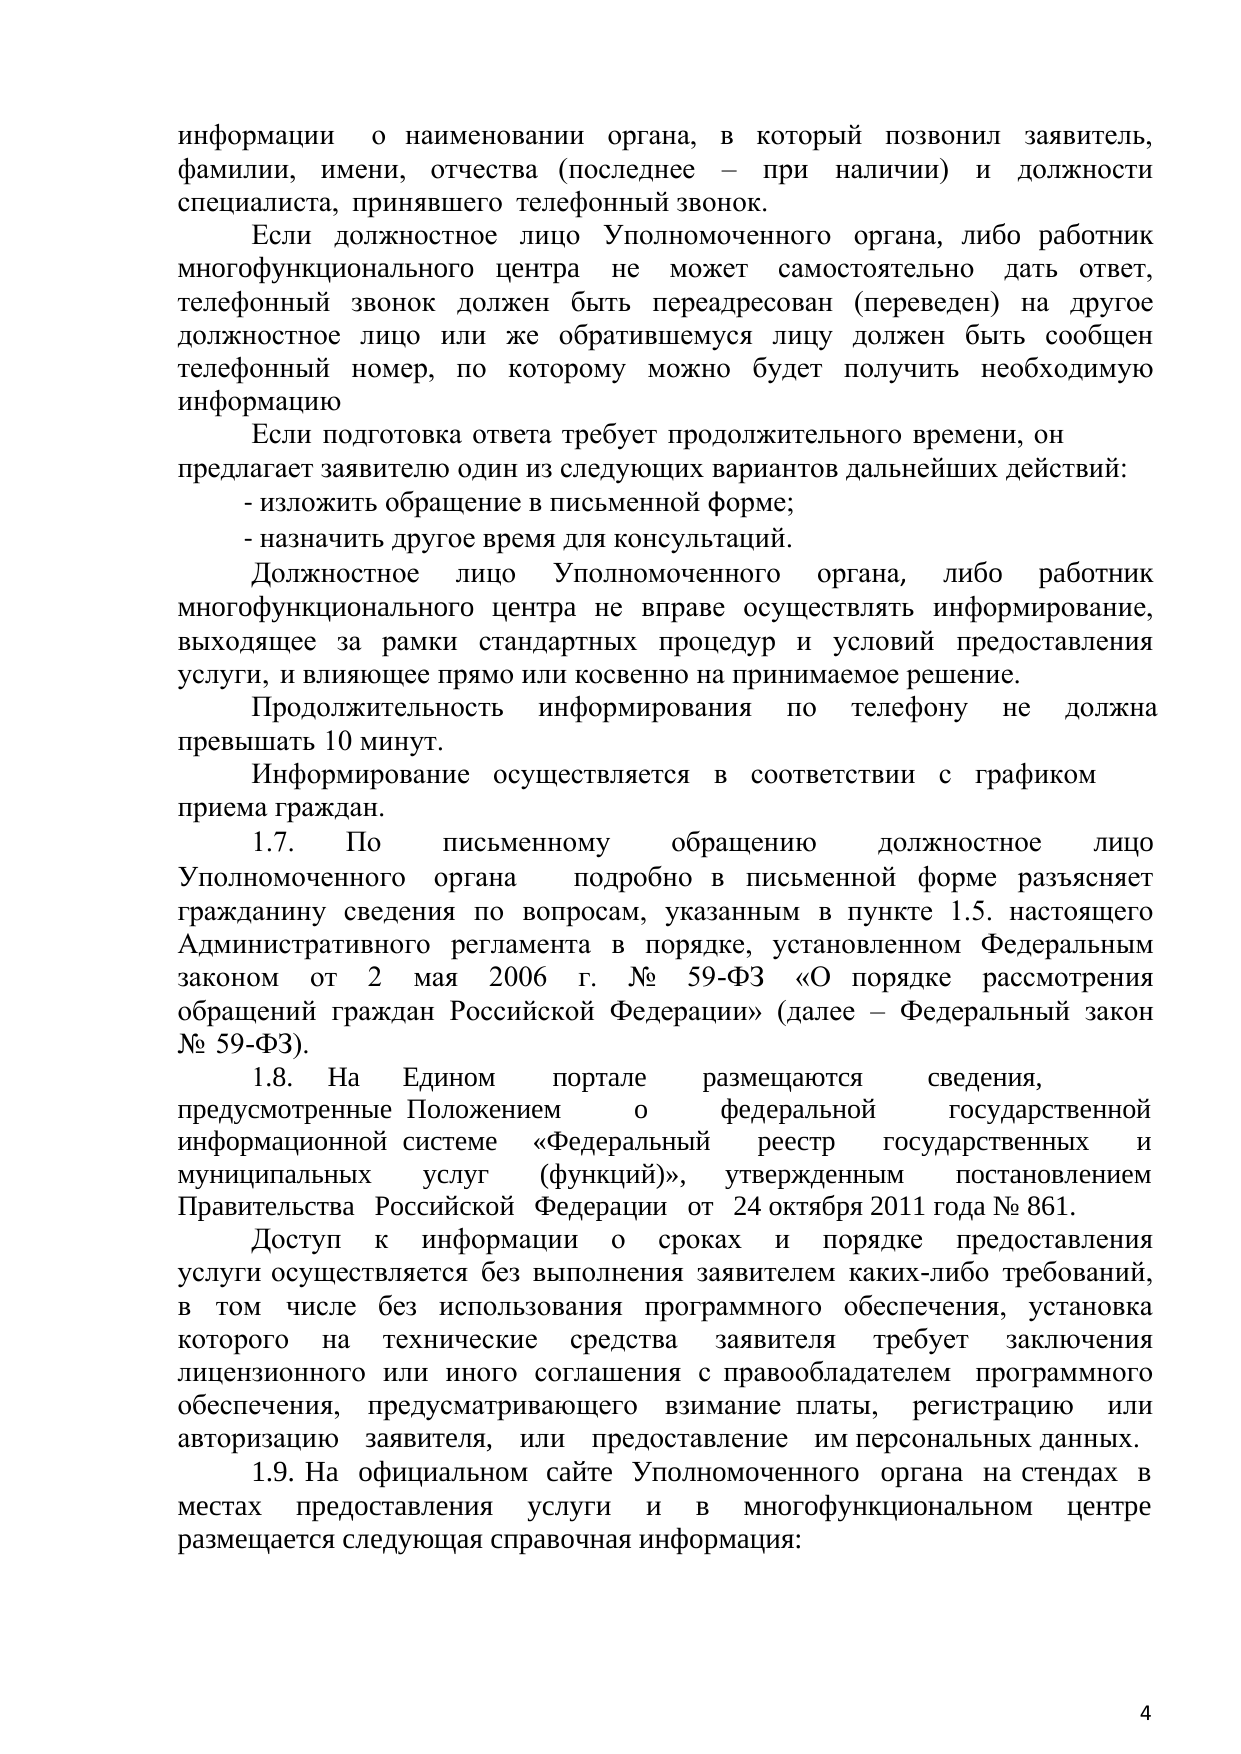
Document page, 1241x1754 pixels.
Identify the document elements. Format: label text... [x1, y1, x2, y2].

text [177, 118, 1153, 218]
text 1.7. По письменному обращению должностное лицо Уполномоченного органа подробно в письменной форме разъясняет гражданину сведения по вопросам, указанным в пункте 1.5. настоящего Административного регламента в порядке, установленном Федеральным законом от 2 мая 2006 г. № 59-ФЗ «О порядке рассмотрения обращений граждан Российской Федерации» (далее – Федеральный закон № 59-ФЗ). [177, 823, 1154, 1059]
text Информирование осуществляется в соответствии с графиком приема граждан. [177, 757, 1158, 823]
text предусмотренные Положением о федеральной государственной информационной системе «Федеральный реестр государственных и муниципальных услуг (функций)», утвержденным постановлением Правительства Российской Федерации от 24 октября 2011 года № 861. [177, 1092, 1152, 1222]
text Если подготовка ответа требует продолжительного времени, он предлагает заявителю один из следующих вариантов дальнейших действий: [177, 417, 1158, 483]
text Если должностное лицо Уполномоченного органа, либо работник многофункционального центра не может самостоятельно дать ответ, телефонный звонок должен быть переадресован (переведен) на другое должностное лицо или же обратившемуся лицу должен быть сообщен телефонный номер, по которому можно будет получить необходимую информацию [177, 218, 1153, 417]
text 1.8. На Едином портале размещаются сведения, [177, 1059, 1152, 1092]
text Доступ к информации о сроках и порядке предоставления услуги осуществляется без выполнения заявителем каких-либо требований, в том числе без использования программного обеспечения, установка которого на технические средства заявителя требует заключения лицензионного или иного соглашения с правообладателем программного обеспечения, предусматривающего взимание платы, регистрацию или авторизацию заявителя, или предоставление им персональных данных. [177, 1222, 1153, 1454]
text Продолжительность информирования по телефону не должна превышать 10 минут. [177, 689, 1158, 757]
text - изложить обращение в письменной форме; [244, 483, 1152, 519]
text - назначить другое время для консультаций. [244, 519, 1152, 554]
text Должностное лицо Уполномоченного органа, либо работник многофункционального центра не вправе осуществлять информирование, выходящее за рамки стандартных процедур и условий предоставления услуги, и влияющее прямо или косвенно на принимаемое решение. [177, 554, 1153, 689]
text 1.9. На официальном сайте Уполномоченного органа на стендах в местах предоставления услуги и в многофункциональном центре размещается следующая справочная информация: [177, 1454, 1152, 1555]
